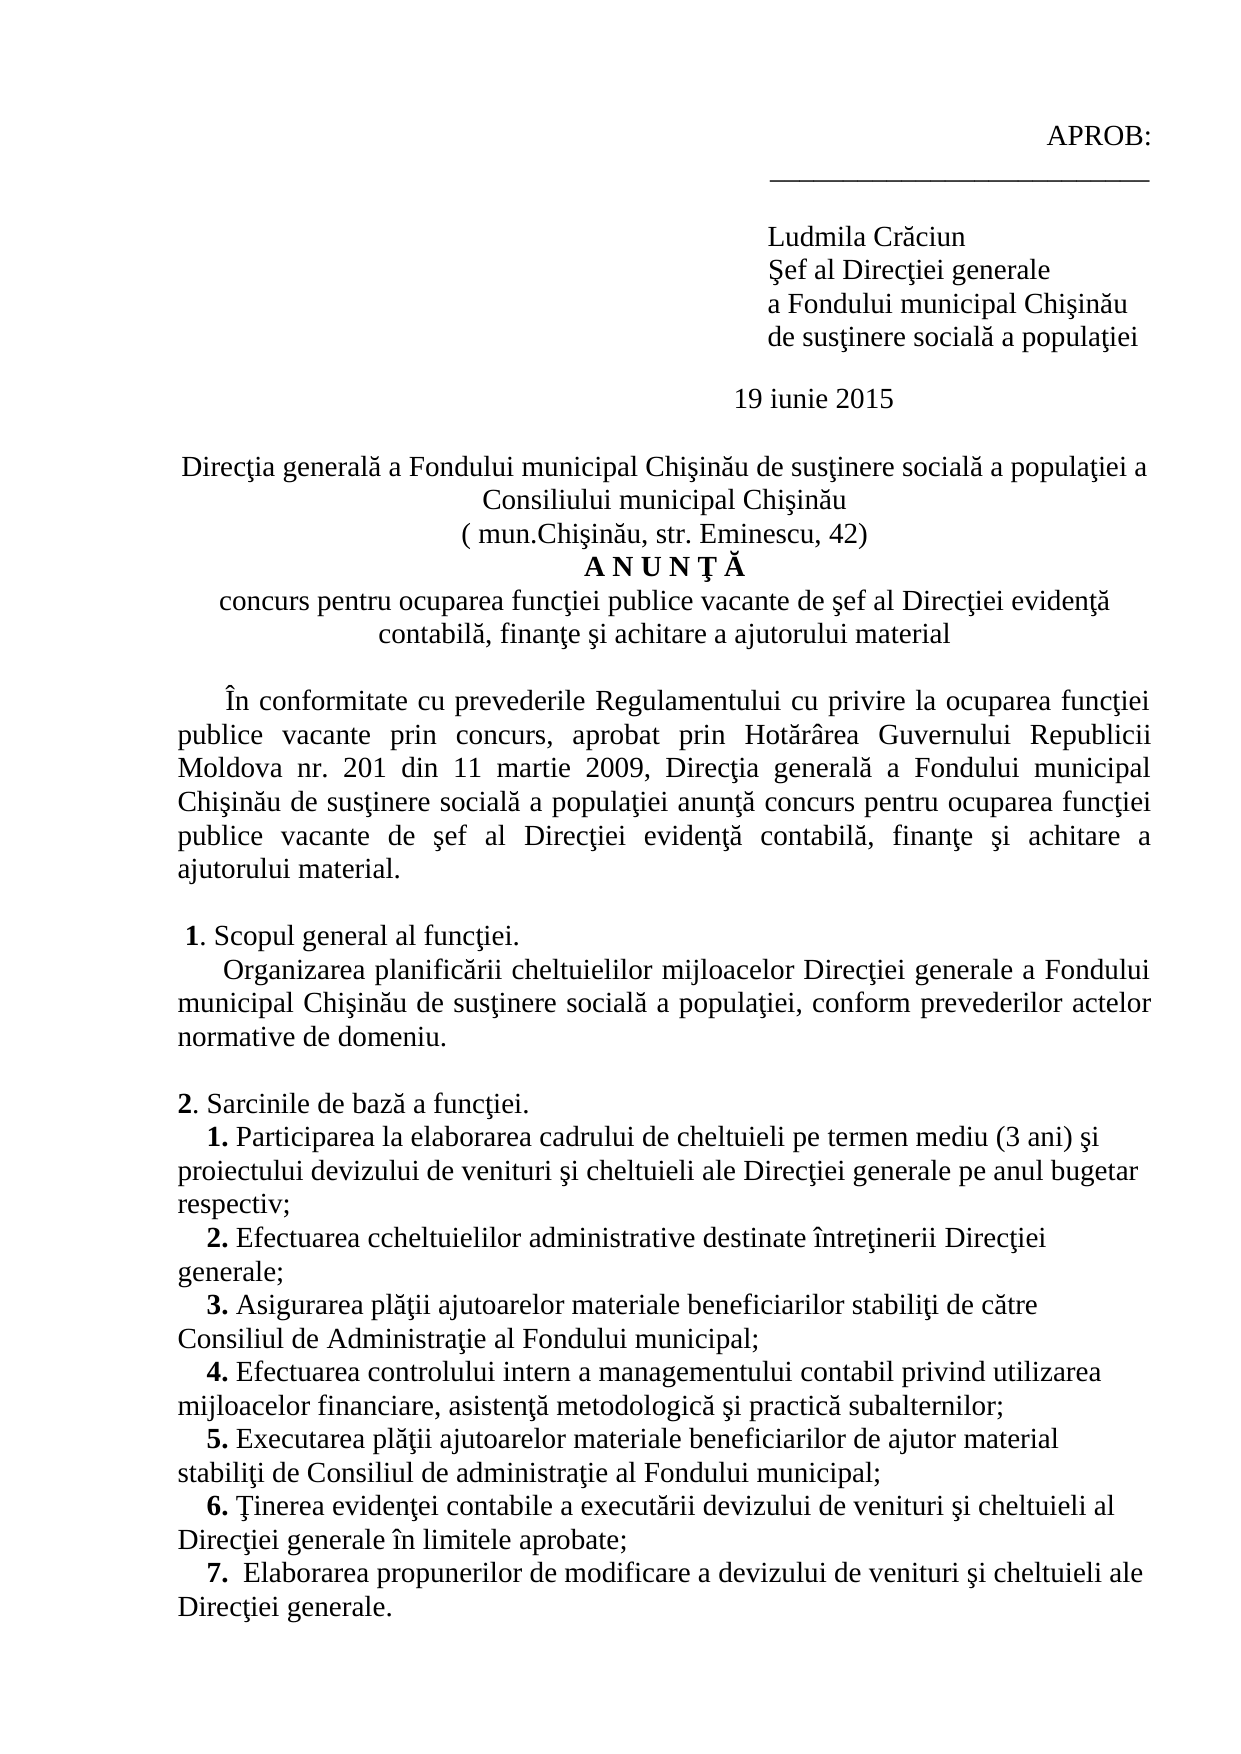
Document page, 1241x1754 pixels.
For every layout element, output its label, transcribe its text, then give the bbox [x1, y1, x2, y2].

text Direcţia generală a Fondului municipal Chişinău de susţinere socială a populaţiei a Consiliului municipal Chişinău [177, 449, 1152, 516]
text 1. Participarea la elaborarea cadrului de cheltuieli pe termen mediu (3 ani) şi proiectului devizului de venituri şi cheltuieli ale Direcţiei generale pe anul bugetar respectiv; [177, 1119, 1152, 1220]
text de susţinere socială a populaţiei [693, 319, 1152, 353]
text 3. Asigurarea plăţii ajutoarelor materiale beneficiarilor stabiliţi de către Consiliul de Administraţie al Fondului municipal; [177, 1287, 1152, 1354]
text 2. Sarcinile de bază a funcţiei. [177, 1086, 1152, 1119]
text 6. Ţinerea evidenţei contabile a executării devizului de venituri şi cheltuieli al Direcţiei generale în limitele aprobate; [177, 1488, 1152, 1556]
text 2. Efectuarea ccheltuielilor administrative destinate întreţinerii Direcţiei generale; [177, 1220, 1152, 1287]
text Organizarea planificării cheltuielilor mijloacelor Direcţiei generale a Fondului municipal Chişinău de susţinere socială a populaţiei, conform prevederilor actelor normative de domeniu. [177, 952, 1152, 1052]
text 19 iunie 2015 [177, 382, 1152, 415]
text 7. Elaborarea propunerilor de modificare a devizului de venituri şi cheltuieli ale Direcţiei generale. [177, 1556, 1152, 1623]
text concurs pentru ocuparea funcţiei publice vacante de şef al Direcţiei evidenţă contabilă, finanţe şi achitare a ajutorului material [177, 583, 1152, 650]
text Şef al Direcţiei generale [177, 252, 1152, 286]
text ( mun.Chişinău, str. Eminescu, 42) [177, 516, 1152, 549]
text a Fondului municipal Chişinău [767, 286, 1152, 319]
text __________________________ [693, 152, 1152, 185]
text 1. Scopul general al funcţiei. [177, 918, 1152, 952]
text 4. Efectuarea controlului intern a managementului contabil privind utilizarea mijloacelor financiare, asistenţă metodologică şi practică subalternilor; [177, 1354, 1152, 1421]
text A N U N Ţ Ă [177, 549, 1152, 583]
text Ludmila Crăciun [767, 219, 1152, 252]
text APROB: [177, 118, 1152, 152]
text În conformitate cu prevederile Regulamentului cu privire la ocuparea funcţiei publice vacante prin concurs, aprobat prin Hotărârea Guvernului Republicii Moldova nr. 201 din 11 martie 2009, Direcţia generală a Fondului municipal Chişinău de susţinere socială a populaţiei anunţă concurs pentru ocuparea funcţiei publice vacante de şef al Direcţiei evidenţă contabilă, finanţe şi achitare a ajutorului material. [177, 683, 1152, 885]
text 5. Executarea plăţii ajutoarelor materiale beneficiarilor de ajutor material stabiliţi de Consiliul de administraţie al Fondului municipal; [177, 1421, 1152, 1488]
